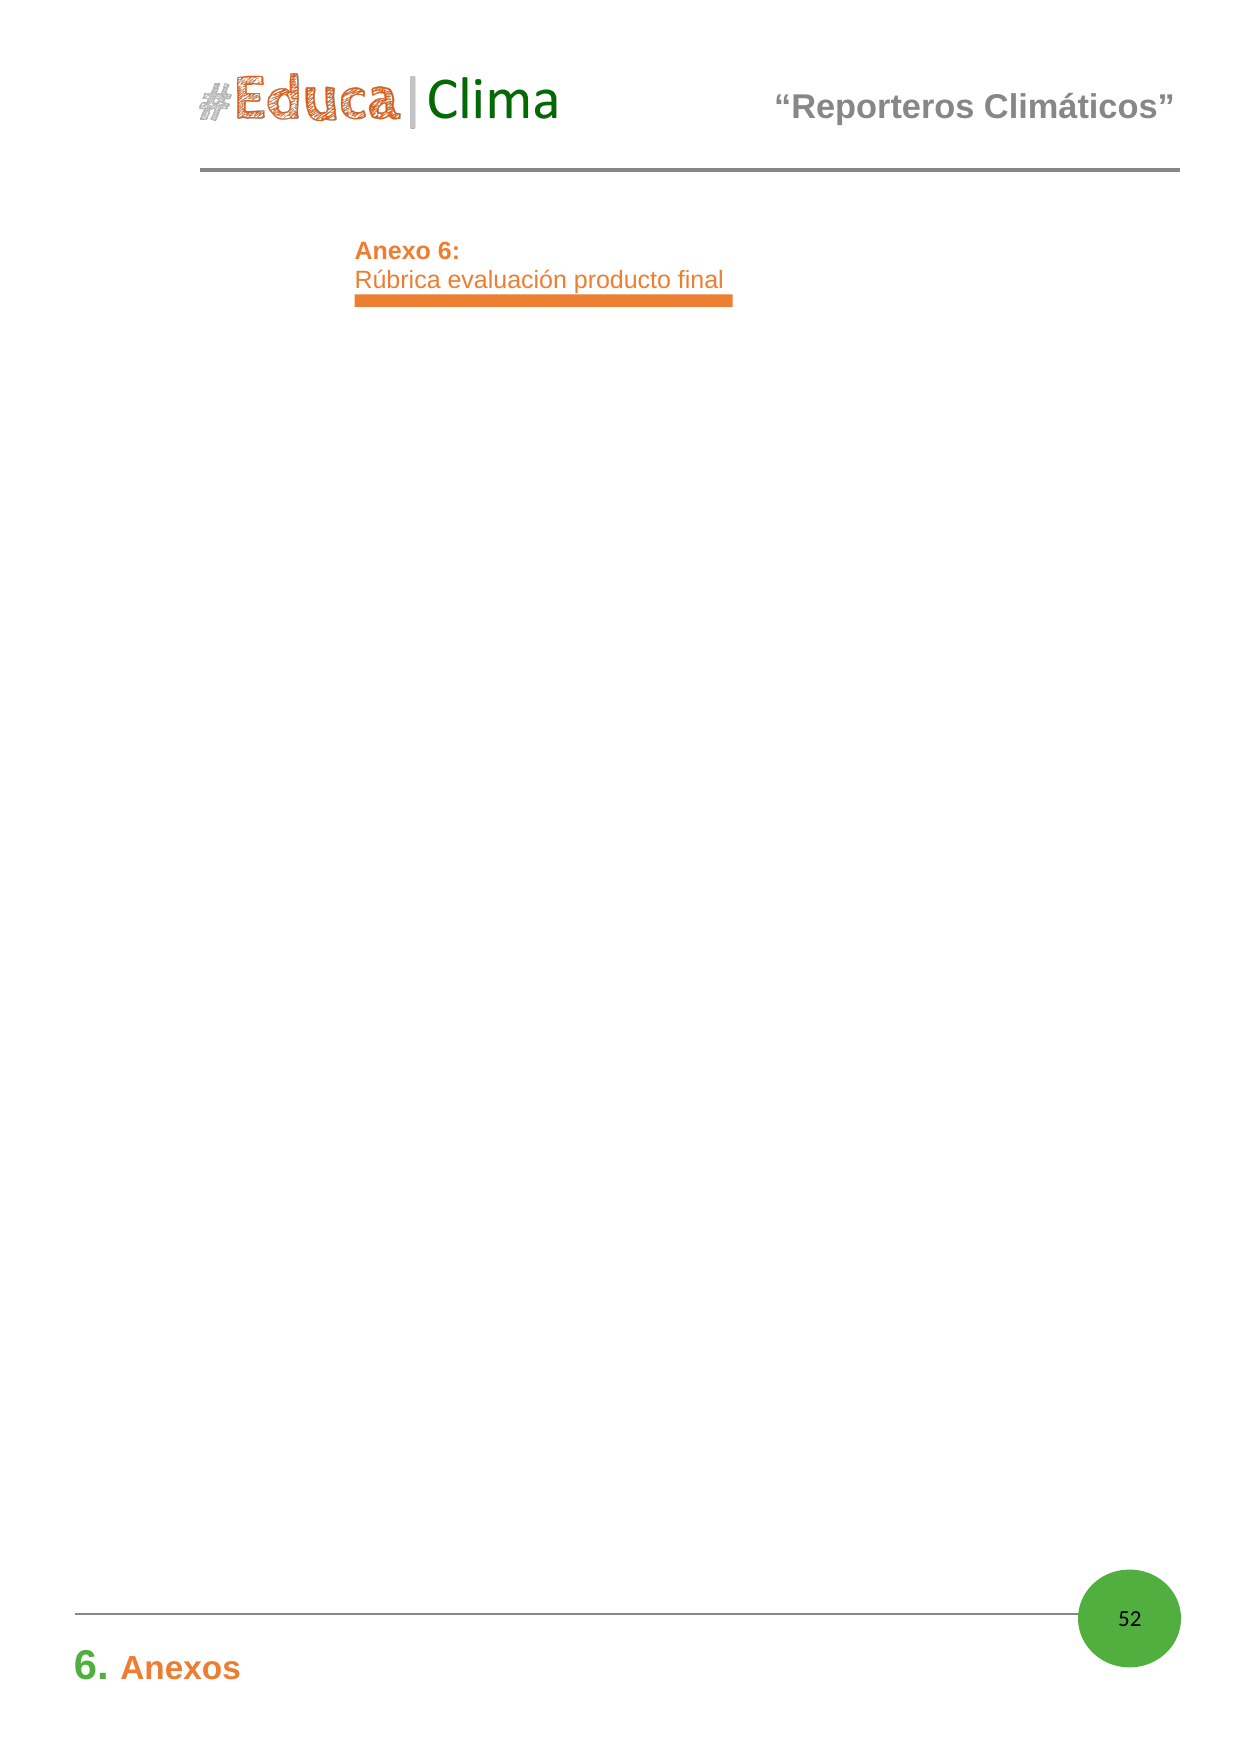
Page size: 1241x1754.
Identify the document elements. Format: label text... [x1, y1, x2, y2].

text Rúbrica evaluación producto final [354, 265, 1174, 294]
text Anexo 6: [354, 236, 1174, 265]
picture [191, 73, 566, 141]
